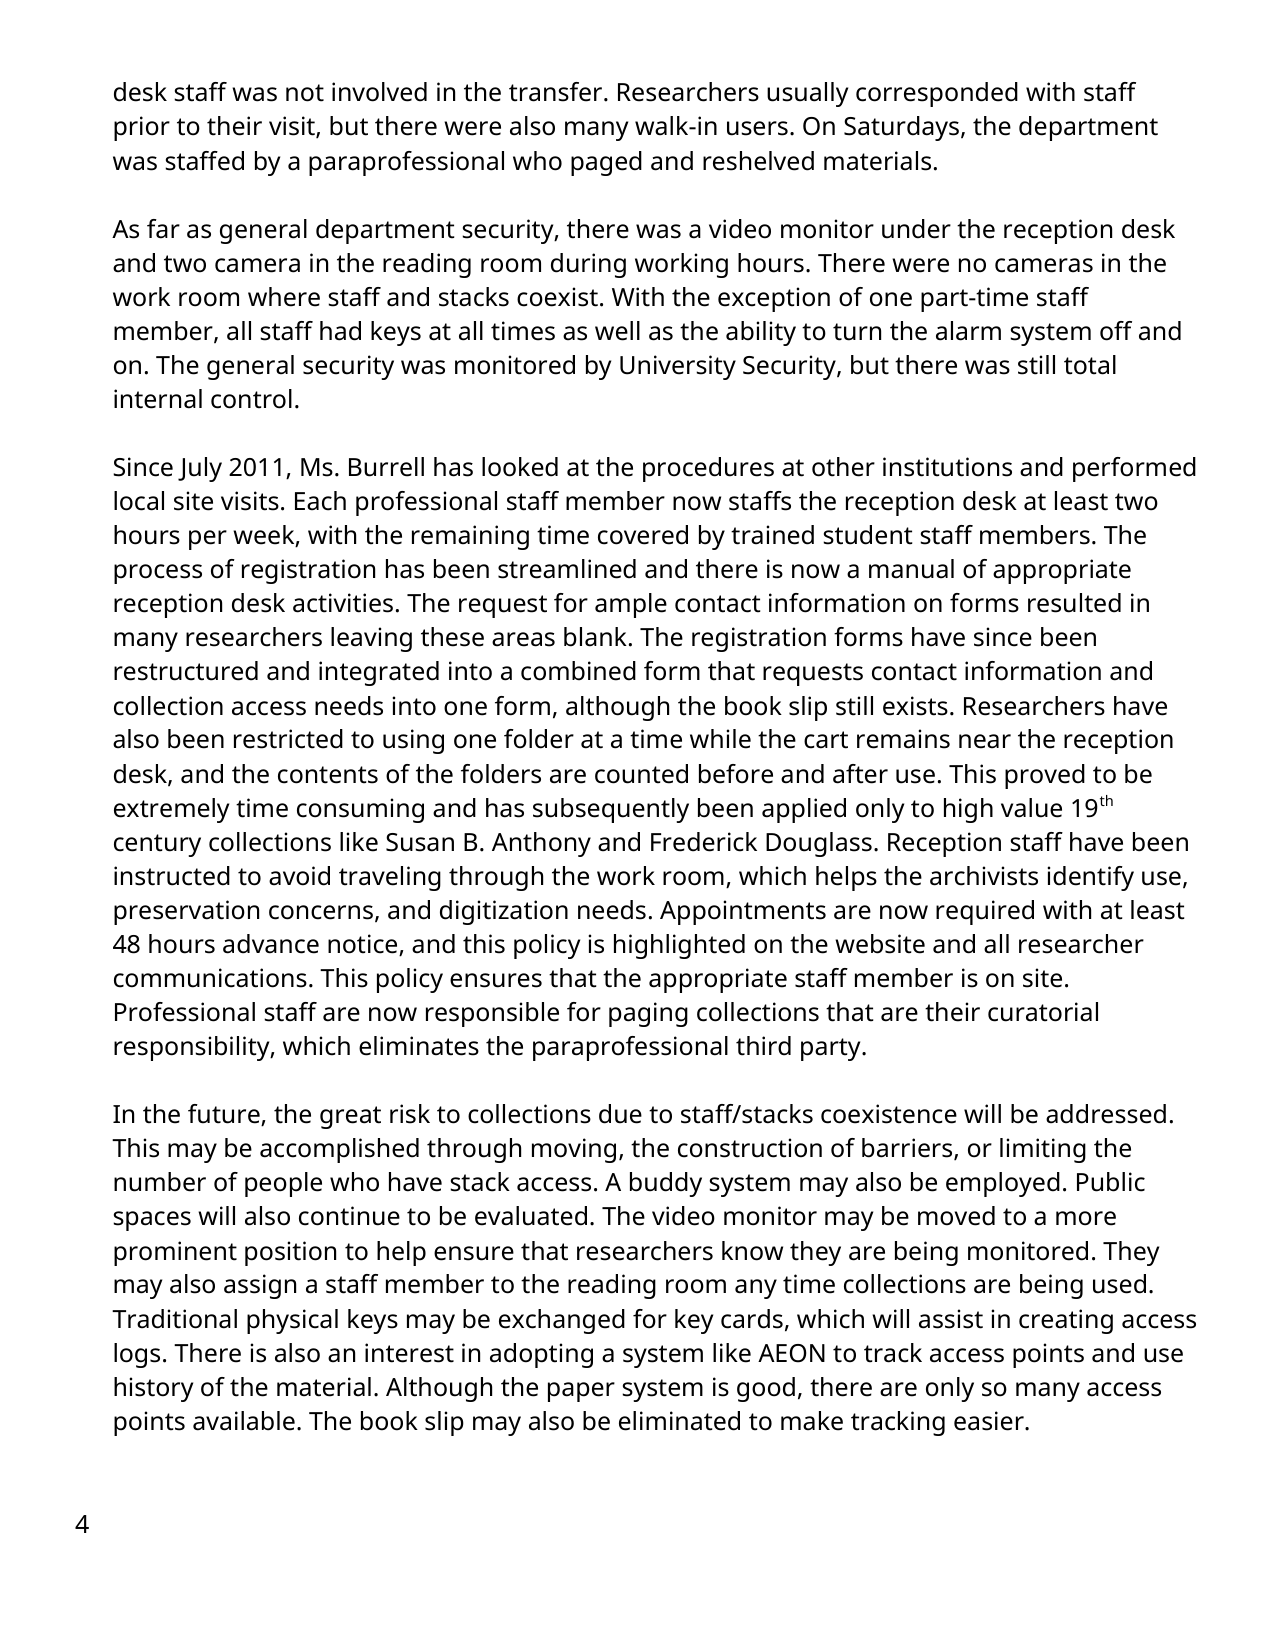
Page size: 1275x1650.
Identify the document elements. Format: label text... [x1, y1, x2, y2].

text Since July 2011, Ms. Burrell has looked at the procedures at other institutions and performed local site visits. Each professional staff member now staffs the reception desk at least two hours per week, with the remaining time covered by trained student staff members. The process of registration has been streamlined and there is now a manual of appropriate reception desk activities. The request for ample contact information on forms resulted in many researchers leaving these areas blank. The registration forms have since been restructured and integrated into a combined form that requests contact information and collection access needs into one form, although the book slip still exists. Researchers have also been restricted to using one folder at a time while the cart remains near the reception desk, and the contents of the folders are counted before and after use. This proved to be extremely time consuming and has subsequently been applied only to high value 19th century collections like Susan B. Anthony and Frederick Douglass. Reception staff have been instructed to avoid traveling through the work room, which helps the archivists identify use, preservation concerns, and digitization needs. Appointments are now required with at least 48 hours advance notice, and this policy is highlighted on the website and all researcher communications. This policy ensures that the appropriate staff member is on site. Professional staff are now responsible for paging collections that are their curatorial responsibility, which eliminates the paraprofessional third party. [112, 450, 1200, 1063]
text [112, 75, 1200, 177]
text In the future, the great risk to collections due to staff/stacks coexistence will be addressed. This may be accomplished through moving, the construction of barriers, or limiting the number of people who have stack access. A buddy system may also be employed. Public spaces will also continue to be evaluated. The video monitor may be moved to a more prominent position to help ensure that researchers know they are being monitored. They may also assign a staff member to the reading room any time collections are being used. Traditional physical keys may be exchanged for key cards, which will assist in creating access logs. There is also an interest in adopting a system like AEON to track access points and use history of the material. Although the paper system is good, there are only so many access points available. The book slip may also be eliminated to make tracking easier. [112, 1097, 1200, 1437]
text As far as general department security, there was a video monitor under the reception desk and two camera in the reading room during working hours. There were no cameras in the work room where staff and stacks coexist. With the exception of one part-time staff member, all staff had keys at all times as well as the ability to turn the alarm system off and on. The general security was monitored by University Security, but there was still total internal control. [112, 211, 1200, 416]
